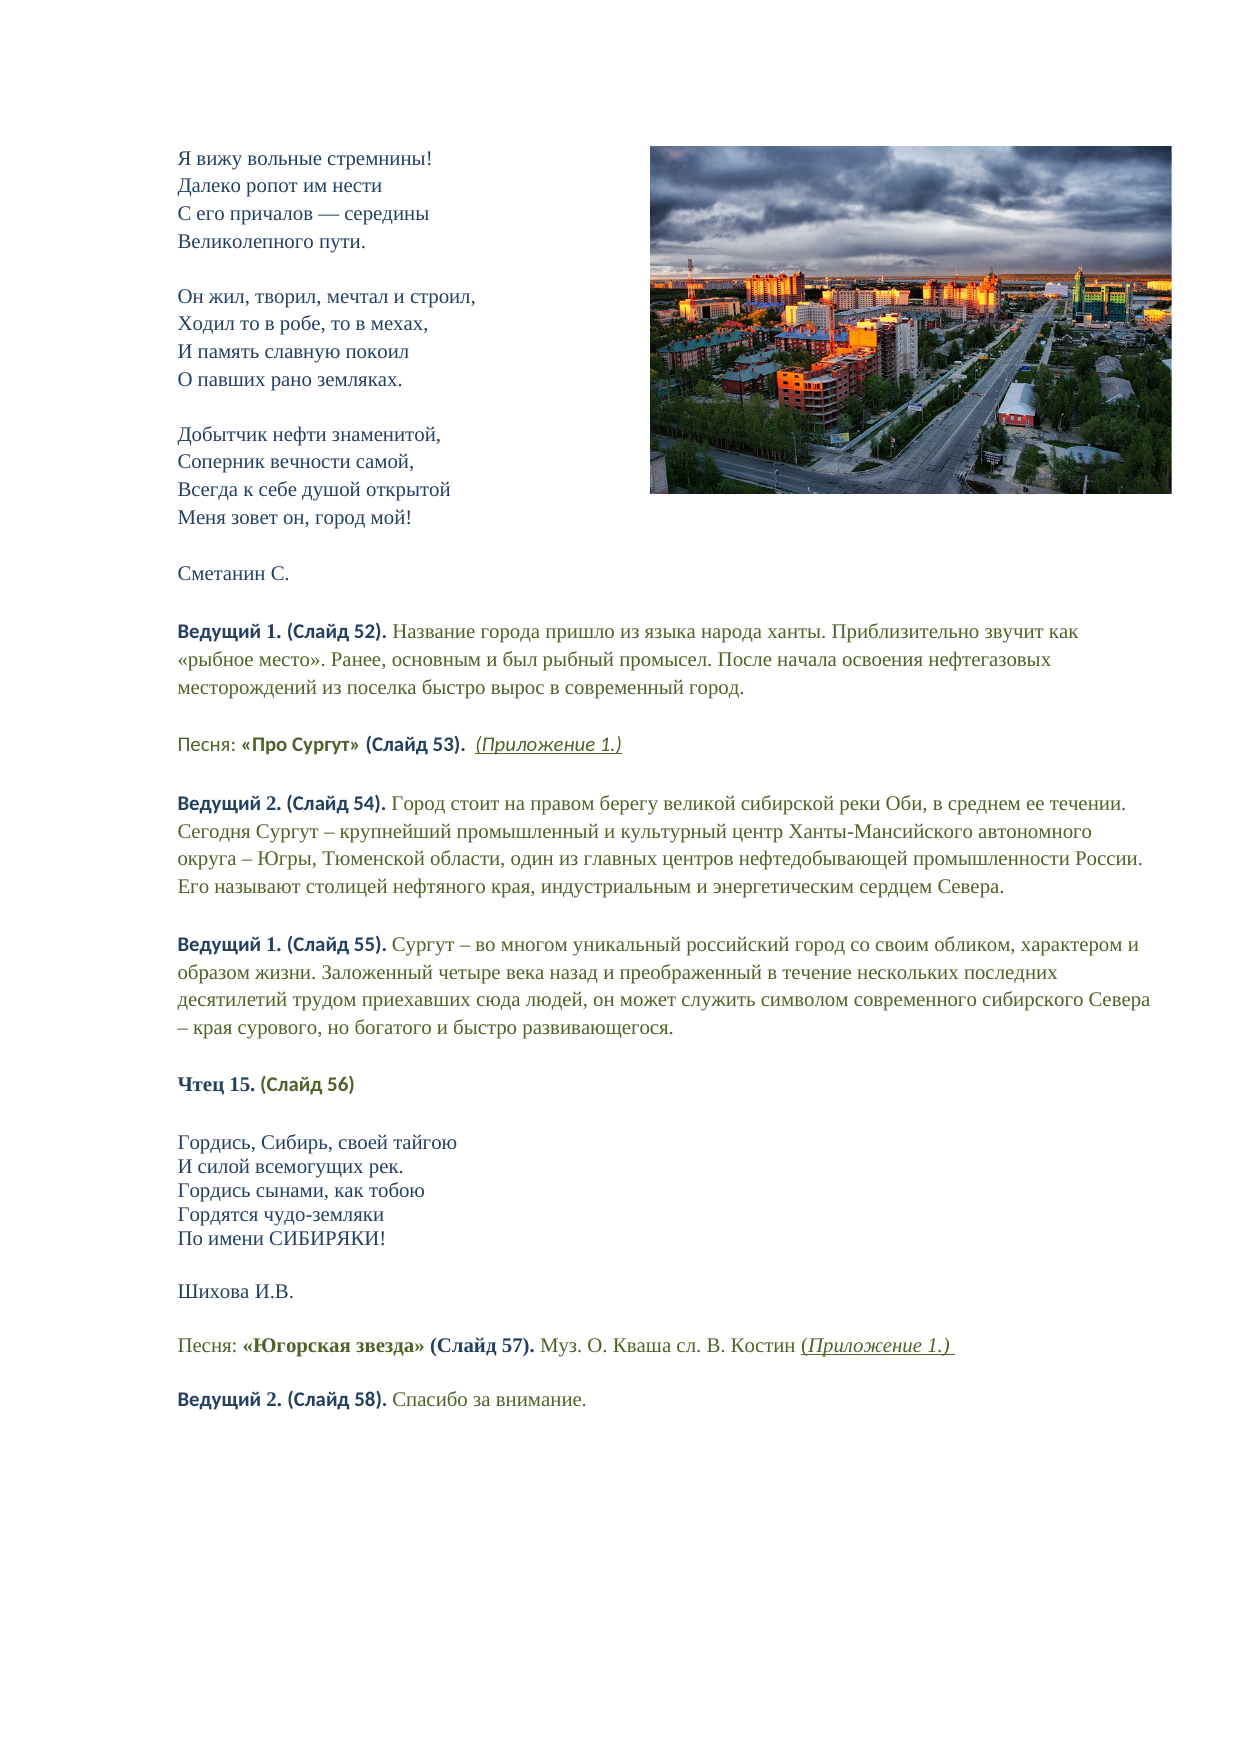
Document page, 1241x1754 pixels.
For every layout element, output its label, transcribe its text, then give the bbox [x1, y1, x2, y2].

text Ведущий 1. (Слайд 52). Название города пришло из языка народа ханты. Приблизительно звучит как «рыбное место». Ранее, основным и был рыбный промысел. После начала освоения нефтегазовых месторождений из поселка быстро вырос в современный город. [177, 618, 1152, 699]
picture [649, 146, 1172, 493]
text Ведущий 1. (Слайд 55). Сургут – во многом уникальный российский город со своим обликом, характером и образом жизни. Заложенный четыре века назад и преображенный в течение нескольких последних десятилетий трудом приехавших сюда людей, он может служить символом современного сибирского Севера – края сурового, но богатого и быстро развивающегося. [177, 931, 1152, 1039]
text Гордись, Сибирь, своей тайгою И силой всемогущих рек. Гордись сынами, как тобою Гордятся чудо-земляки По имени СИБИРЯКИ! [177, 1130, 1152, 1250]
text Песня: «Югорская звезда» (Слайд 57). Муз. О. Кваша сл. В. Костин (Приложение 1.) [177, 1333, 1152, 1357]
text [177, 118, 1152, 529]
text Песня: «Про Сургут» (Слайд 53). (Приложение 1.) [177, 731, 1152, 757]
text Ведущий 2. (Слайд 58). Спасибо за внимание. [177, 1386, 1152, 1411]
text Шихова И.В. [177, 1279, 1152, 1303]
text Ведущий 2. (Слайд 54). Город стоит на правом берегу великой сибирской реки Оби, в среднем ее течении. Сегодня Сургут – крупнейший промышленный и культурный центр Ханты-Мансийского автономного округа – Югры, Тюменской области, один из главных центров нефтедобывающей промышленности России. Его называют столицей нефтяного края, индустриальным и энергетическим сердцем Севера. [177, 790, 1152, 898]
text Чтец 15. (Слайд 56) [177, 1072, 1152, 1097]
text Сметанин С. [177, 561, 1152, 585]
